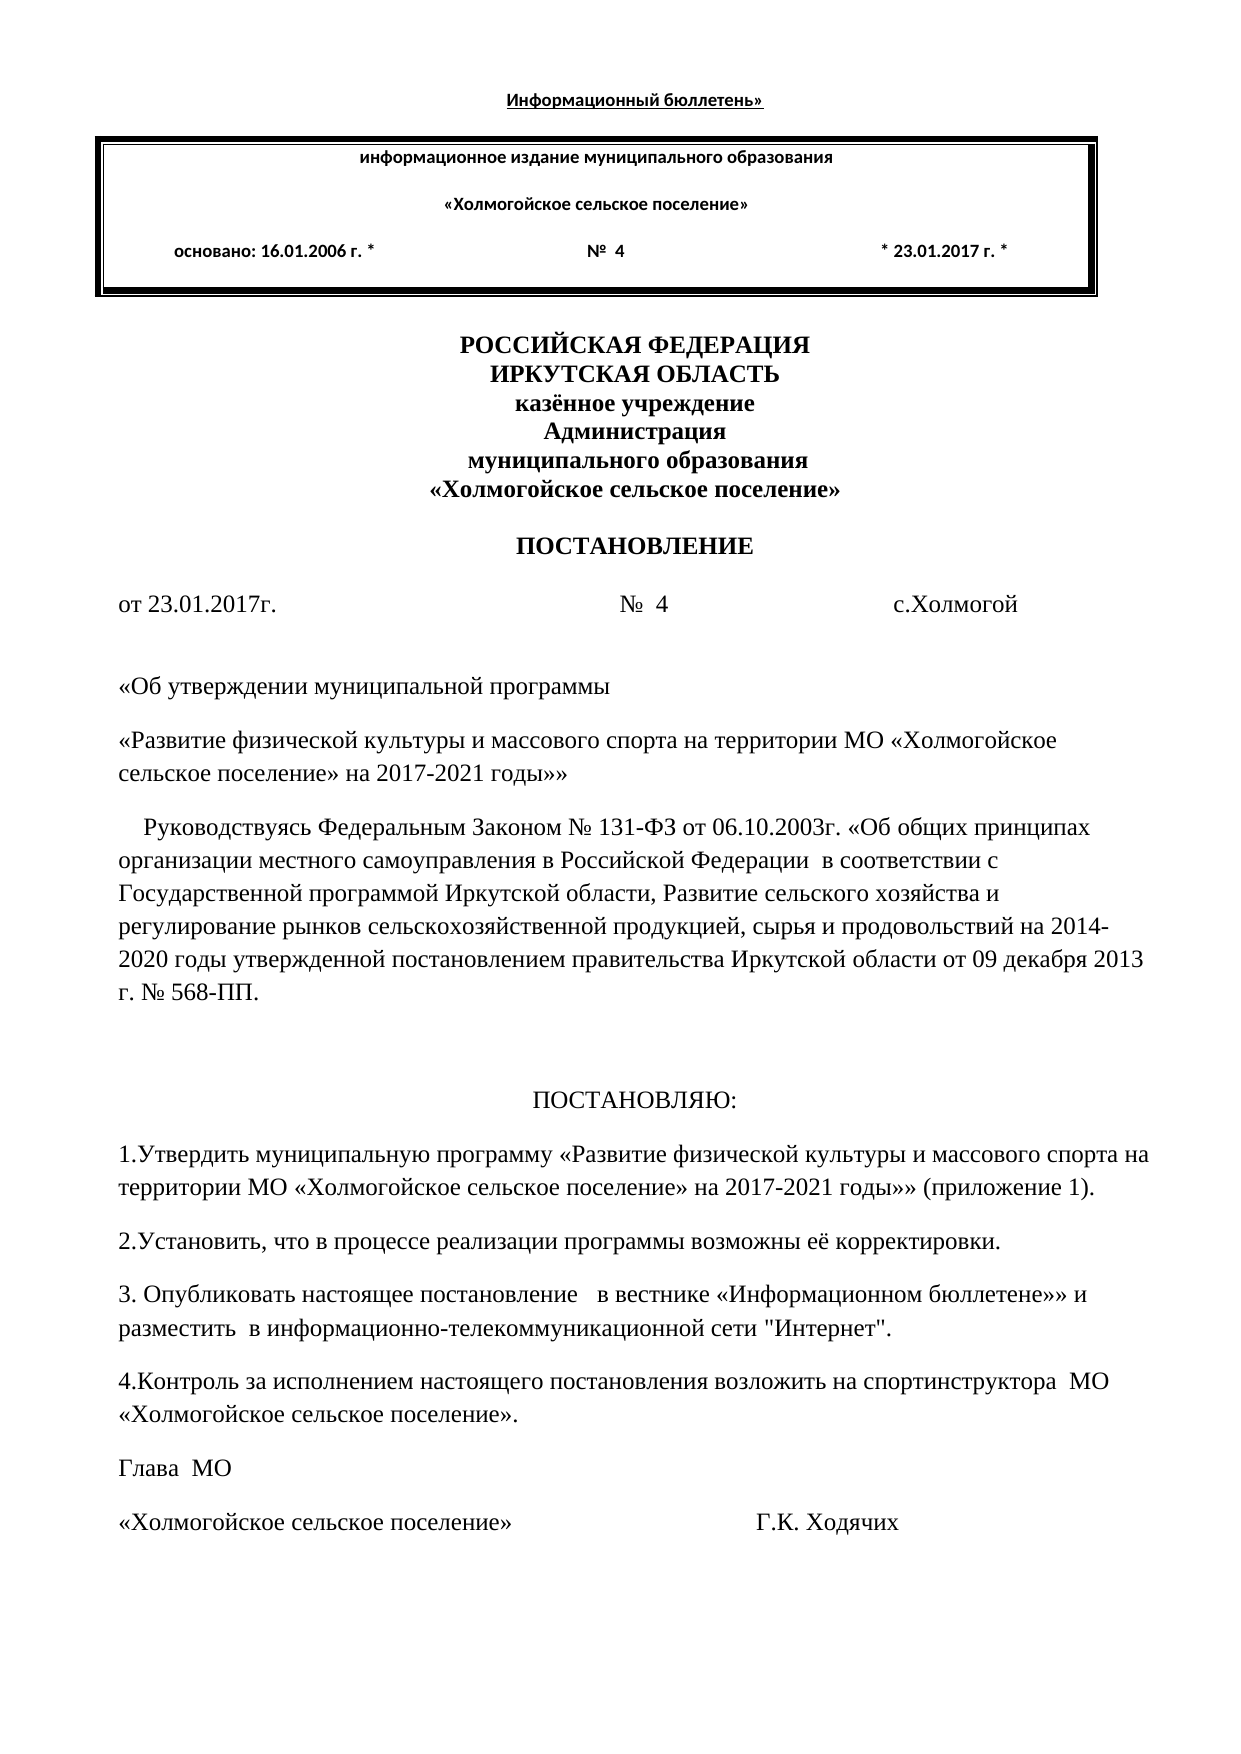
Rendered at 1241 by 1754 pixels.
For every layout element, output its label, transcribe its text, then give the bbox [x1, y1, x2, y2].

text РОССИЙСКАЯ ФЕДЕРАЦИЯ [118, 330, 1152, 359]
text 1.Утвердить муниципальную программу «Развитие физической культуры и массового спорта на территории МО «Холмогойское сельское поселение» на 2017-2021 годы»» (приложение 1). [118, 1139, 1152, 1201]
text 4.Контроль за исполнением настоящего постановления возложить на спортинструктора МО «Холмогойское сельское поселение». [118, 1366, 1152, 1428]
text ПОСТАНОВЛЕНИЕ [118, 531, 1152, 560]
text ИРКУТСКАЯ ОБЛАСТЬ [118, 359, 1152, 388]
text «Об утверждении муниципальной программы [118, 671, 1152, 700]
text 2.Установить, что в процессе реализации программы возможны её корректировки. [118, 1226, 1152, 1254]
text Глава МО [118, 1453, 1152, 1482]
text «Холмогойское сельское поселение» Г.К. Ходячих [118, 1507, 1152, 1536]
text «Развитие физической культуры и массового спорта на территории МО «Холмогойское сельское поселение» на 2017-2021 годы»» [118, 725, 1152, 787]
table_header информационное издание муниципального образования «Холмогойское сельское поселение» основано: 16.01.2006 г. * № 4 * 23.01.2017 г. * [104, 145, 1088, 287]
text ПОСТАНОВЛЯЮ: [118, 1085, 1152, 1114]
text Руководствуясь Федеральным Законом № 131-ФЗ от 06.10.2003г. «Об общих принципах организации местного самоуправления в Российской Федерации в соответствии с Государственной программой Иркутской области, Развитие сельского хозяйства и регулирование рынков сельскохозяйственной продукцией, сырья и продовольствий на 2014-2020 годы утвержденной постановлением правительства Иркутской области от 09 декабря 2013 г. № 568-ПП. [118, 812, 1152, 1006]
text Администрация [118, 416, 1152, 445]
text казённое учреждение [118, 388, 1152, 416]
text от 23.01.2017г. № 4 с.Холмогой [118, 589, 1152, 618]
text Информационный бюллетень» [118, 89, 1152, 112]
text «Холмогойское сельское поселение» [118, 474, 1152, 503]
text 3. Опубликовать настоящее постановление в вестнике «Информационном бюллетене»» и разместить в информационно-телекоммуникационной сети "Интернет". [118, 1279, 1152, 1341]
text муниципального образования [118, 445, 1152, 474]
